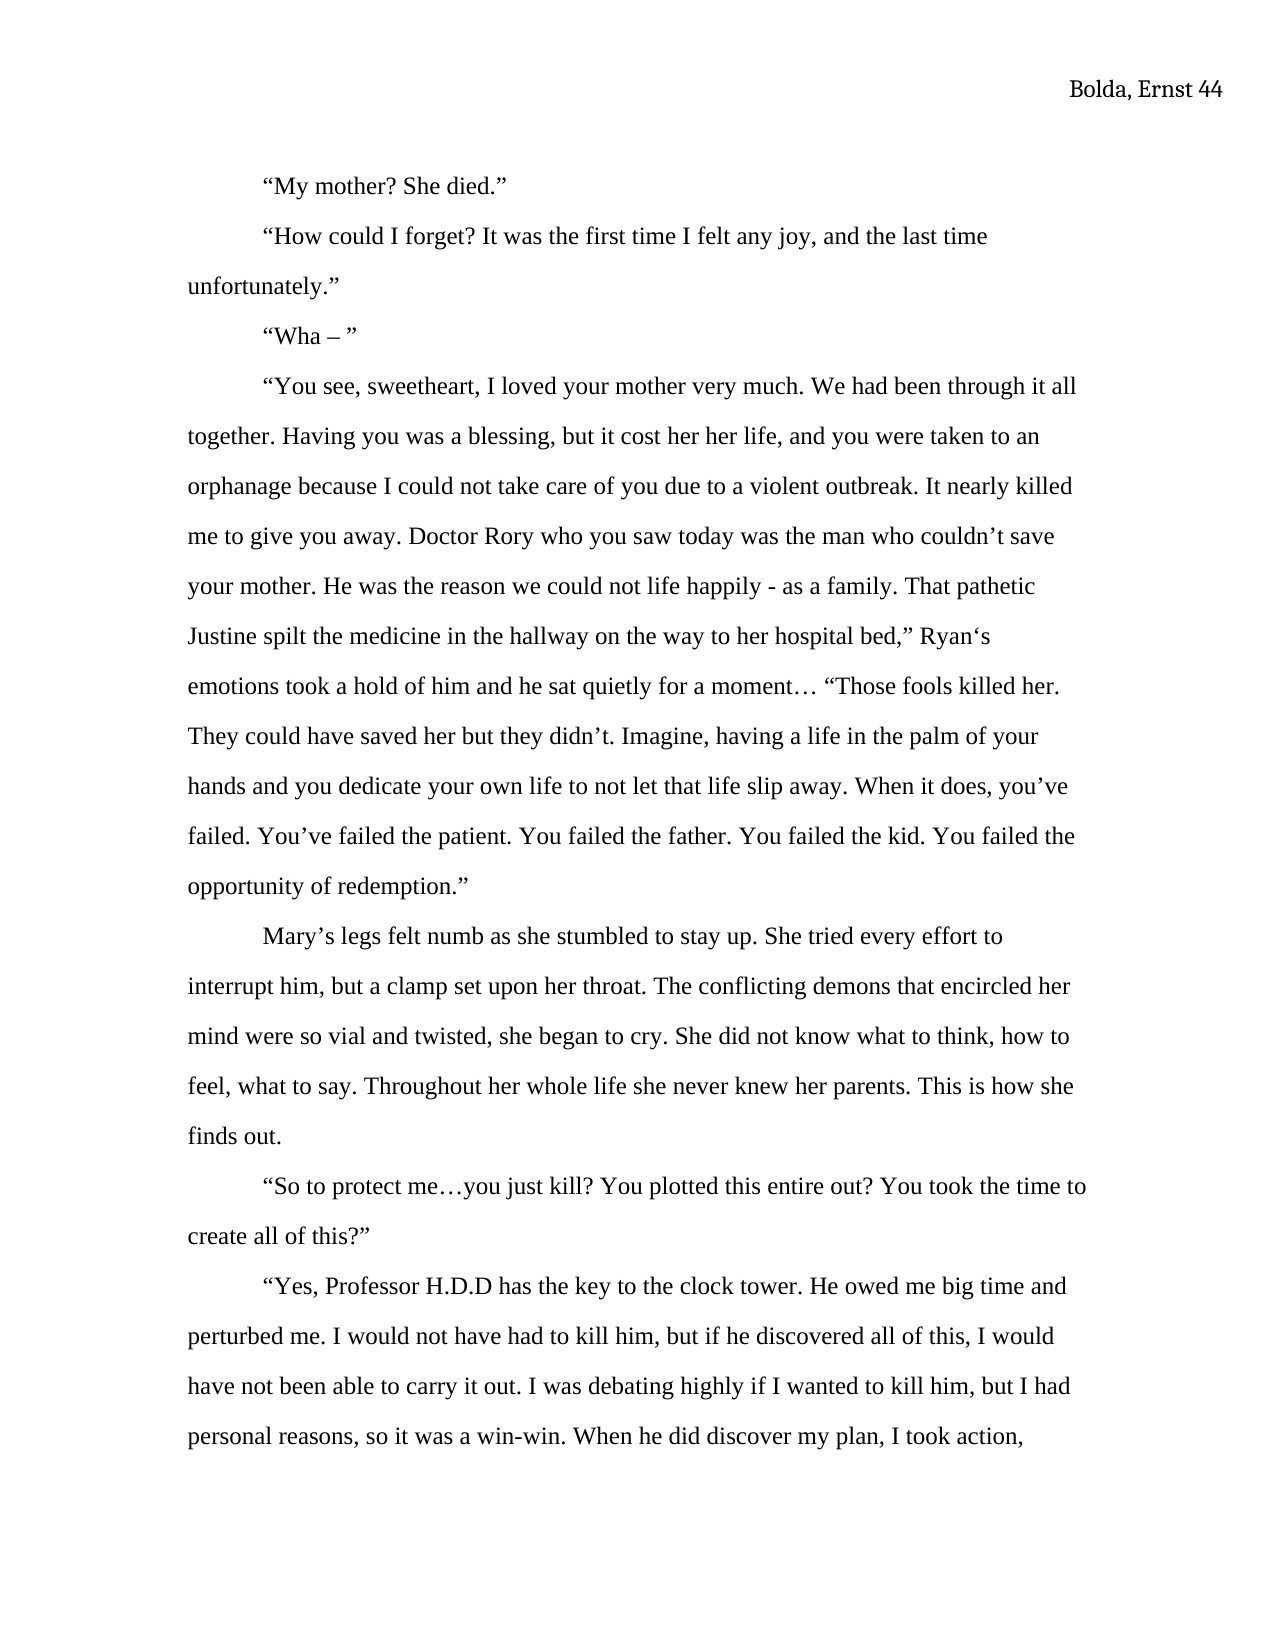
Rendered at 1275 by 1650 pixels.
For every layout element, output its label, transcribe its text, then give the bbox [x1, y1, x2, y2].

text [187, 1250, 1087, 1450]
text “My mother? She died.” [187, 150, 1087, 200]
text “So to protect me…you just kill? You plotted this entire out? You took the time to create all of this?” [187, 1150, 1087, 1250]
text “Wha – ” [187, 300, 1087, 350]
text “How could I forget? It was the first time I felt any joy, and the last time unfortunately.” [187, 200, 1087, 300]
text Mary’s legs felt numb as she stumbled to stay up. She tried every effort to interrupt him, but a clamp set upon her throat. The conflicting demons that encircled her mind were so vial and twisted, she began to cry. She did not know what to think, how to feel, what to say. Throughout her whole life she never knew her parents. This is how she finds out. [187, 900, 1087, 1150]
text “You see, sweetheart, I loved your mother very much. We had been through it all together. Having you was a blessing, but it cost her her life, and you were taken to an orphanage because I could not take care of you due to a violent outbreak. It nearly killed me to give you away. Doctor Rory who you saw today was the man who couldn’t save your mother. He was the reason we could not life happily - as a family. That pathetic Justine spilt the medicine in the hallway on the way to her hospital bed,” Ryan‘s emotions took a hold of him and he sat quietly for a moment… “Those fools killed her. They could have saved her but they didn’t. Imagine, having a life in the palm of your hands and you dedicate your own life to not let that life slip away. When it does, you’ve failed. You’ve failed the patient. You failed the father. You failed the kid. You failed the opportunity of redemption.” [187, 350, 1087, 900]
